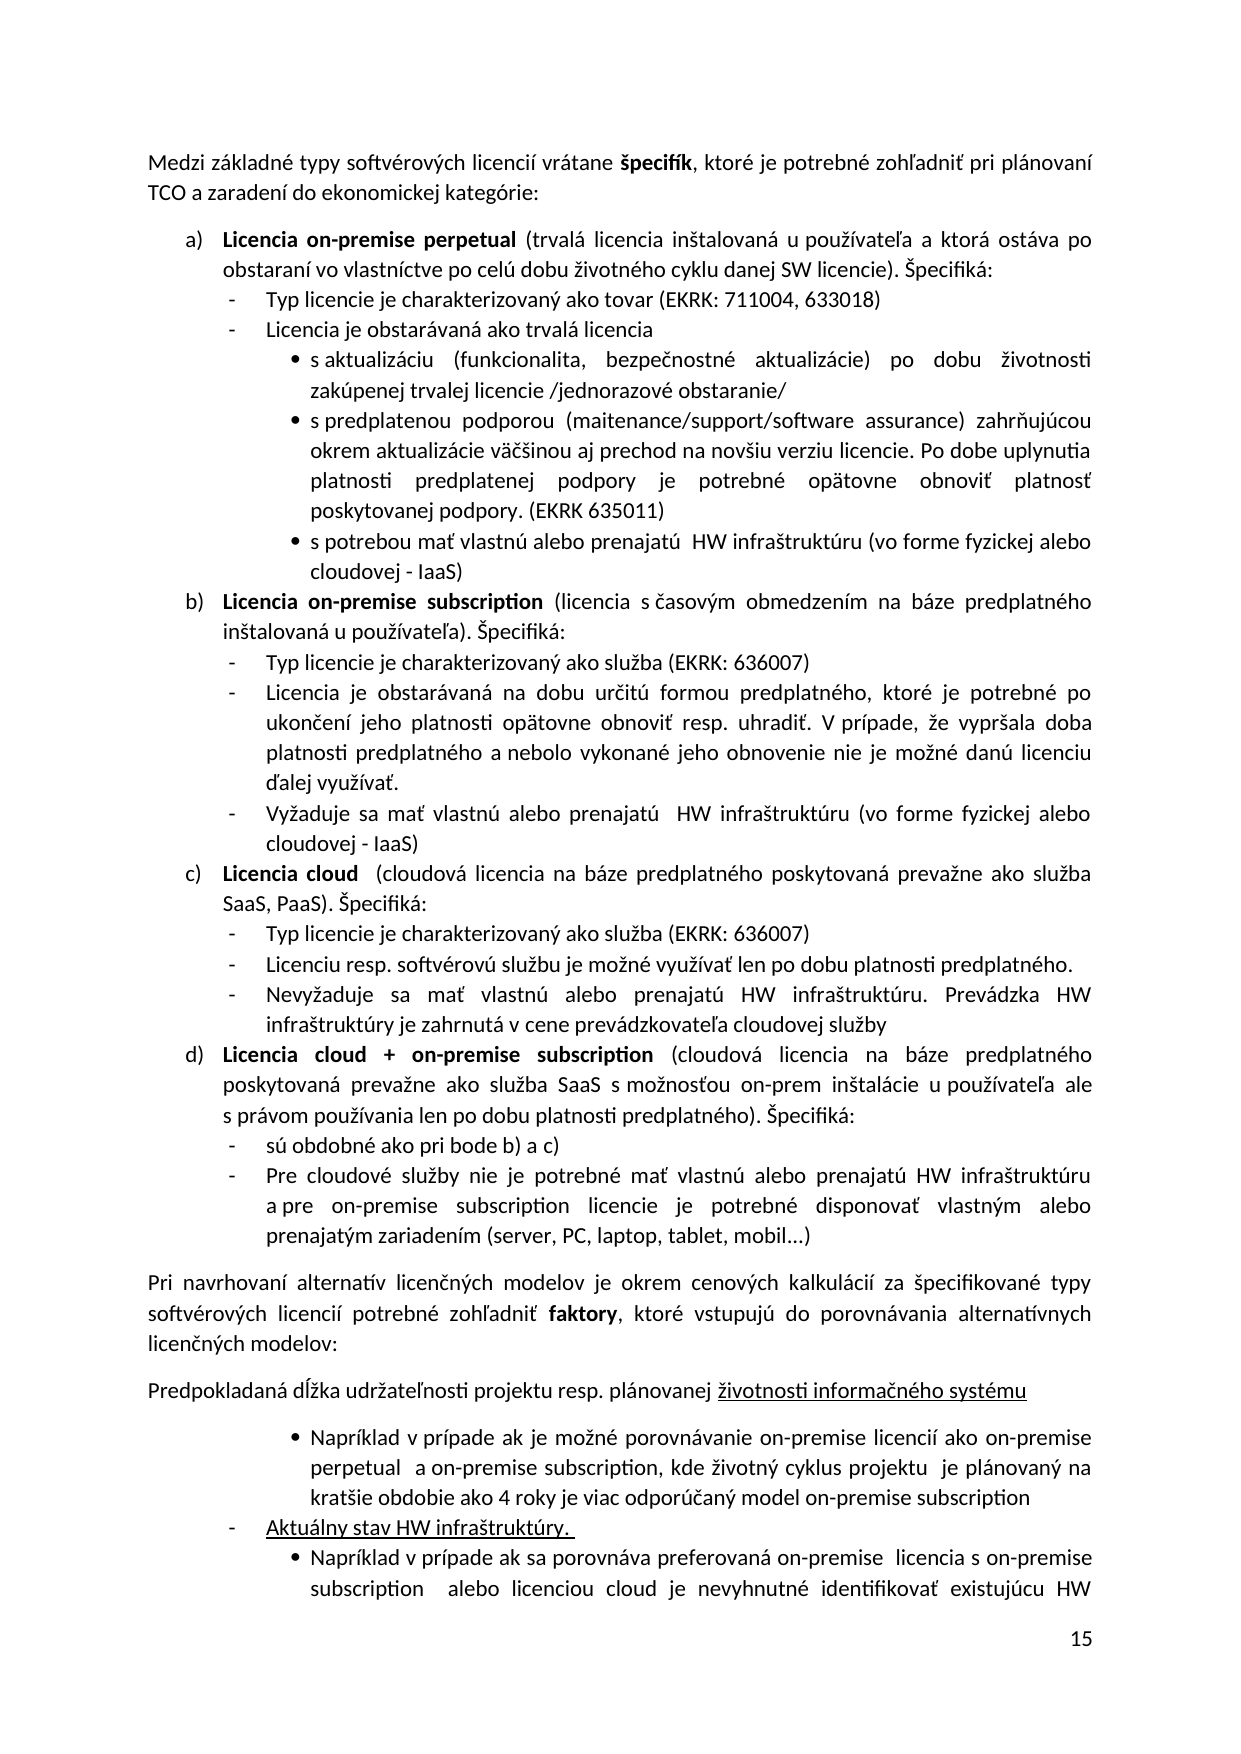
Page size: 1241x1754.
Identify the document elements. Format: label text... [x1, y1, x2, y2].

list Pre cloudové služby nie je potrebné mať vlastnú alebo prenajatú HW infraštruktúru a pre on-premise subscription licencie je potrebné disponovať vlastným alebo prenajatým zariadením (server, PC, laptop, tablet, mobil...) [228, 1161, 1093, 1249]
list s predplatenou podporou (maitenance/support/software assurance) zahrňujúcou okrem aktualizácie väčšinou aj prechod na novšiu verziu licencie. Po dobe uplynutia platnosti predplatenej podpory je potrebné opätovne obnoviť platnosť poskytovanej podpory. (EKRK 635011) [291, 406, 1093, 524]
list Vyžaduje sa mať vlastnú alebo prenajatú HW infraštruktúru (vo forme fyzickej alebo cloudovej - IaaS) [228, 799, 1093, 857]
list Typ licencie je charakterizovaný ako tovar (EKRK: 711004, 633018) [228, 285, 1093, 313]
text Medzi základné typy softvérových licencií vrátane špecifík, ktoré je potrebné zohľadniť pri plánovaní TCO a zaradení do ekonomickej kategórie: [148, 148, 1093, 206]
list Licenciu resp. softvérovú službu je možné využívať len po dobu platnosti predplatného. [228, 950, 1093, 978]
list Typ licencie je charakterizovaný ako služba (EKRK: 636007) [228, 648, 1093, 676]
list s aktualizáciu (funkcionalita, bezpečnostné aktualizácie) po dobu životnosti zakúpenej trvalej licencie /jednorazové obstaranie/ [291, 346, 1093, 404]
list s potrebou mať vlastnú alebo prenajatú HW infraštruktúru (vo forme fyzickej alebo cloudovej - IaaS) [291, 527, 1093, 585]
list Napríklad v prípade ak je možné porovnávanie on-premise licencií ako on-premise perpetual a on-premise subscription, kde životný cyklus projektu je plánovaný na kratšie obdobie ako 4 roky je viac odporúčaný model on-premise subscription [291, 1423, 1093, 1511]
list Licencia cloud (cloudová licencia na báze predplatného poskytovaná prevažne ako služba SaaS, PaaS). Špecifiká: [185, 859, 1093, 917]
list Typ licencie je charakterizovaný ako služba (EKRK: 636007) [228, 919, 1093, 947]
list Licencia on-premise subscription (licencia s časovým obmedzením na báze predplatného inštalovaná u používateľa). Špecifiká: [185, 587, 1093, 645]
text Pri navrhovaní alternatív licenčných modelov je okrem cenových kalkulácií za špecifikované typy softvérových licencií potrebné zohľadniť faktory, ktoré vstupujú do porovnávania alternatívnych licenčných modelov: [148, 1268, 1093, 1357]
list Licencia cloud + on-premise subscription (cloudová licencia na báze predplatného poskytovaná prevažne ako služba SaaS s možnosťou on-prem inštalácie u používateľa ale s právom používania len po dobu platnosti predplatného). Špecifiká: [185, 1040, 1093, 1129]
text Predpokladaná dĺžka udržateľnosti projektu resp. plánovanej životnosti informačného systému [148, 1376, 1093, 1404]
list Aktuálny stav HW infraštruktúry. [228, 1513, 1093, 1541]
list Licencia je obstarávaná ako trvalá licencia [228, 315, 1093, 343]
list Licencia je obstarávaná na dobu určitú formou predplatného, ktoré je potrebné po ukončení jeho platnosti opätovne obnoviť resp. uhradiť. V prípade, že vypršala doba platnosti predplatného a nebolo vykonané jeho obnovenie nie je možné danú licenciu ďalej využívať. [228, 678, 1093, 796]
list Licencia on-premise perpetual (trvalá licencia inštalovaná u používateľa a ktorá ostáva po obstaraní vo vlastníctve po celú dobu životného cyklu danej SW licencie). Špecifiká: [185, 225, 1093, 283]
list Nevyžaduje sa mať vlastnú alebo prenajatú HW infraštruktúru. Prevádzka HW infraštruktúry je zahrnutá v cene prevádzkovateľa cloudovej služby [228, 980, 1093, 1038]
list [291, 1543, 1093, 1602]
list sú obdobné ako pri bode b) a c) [228, 1131, 1093, 1159]
